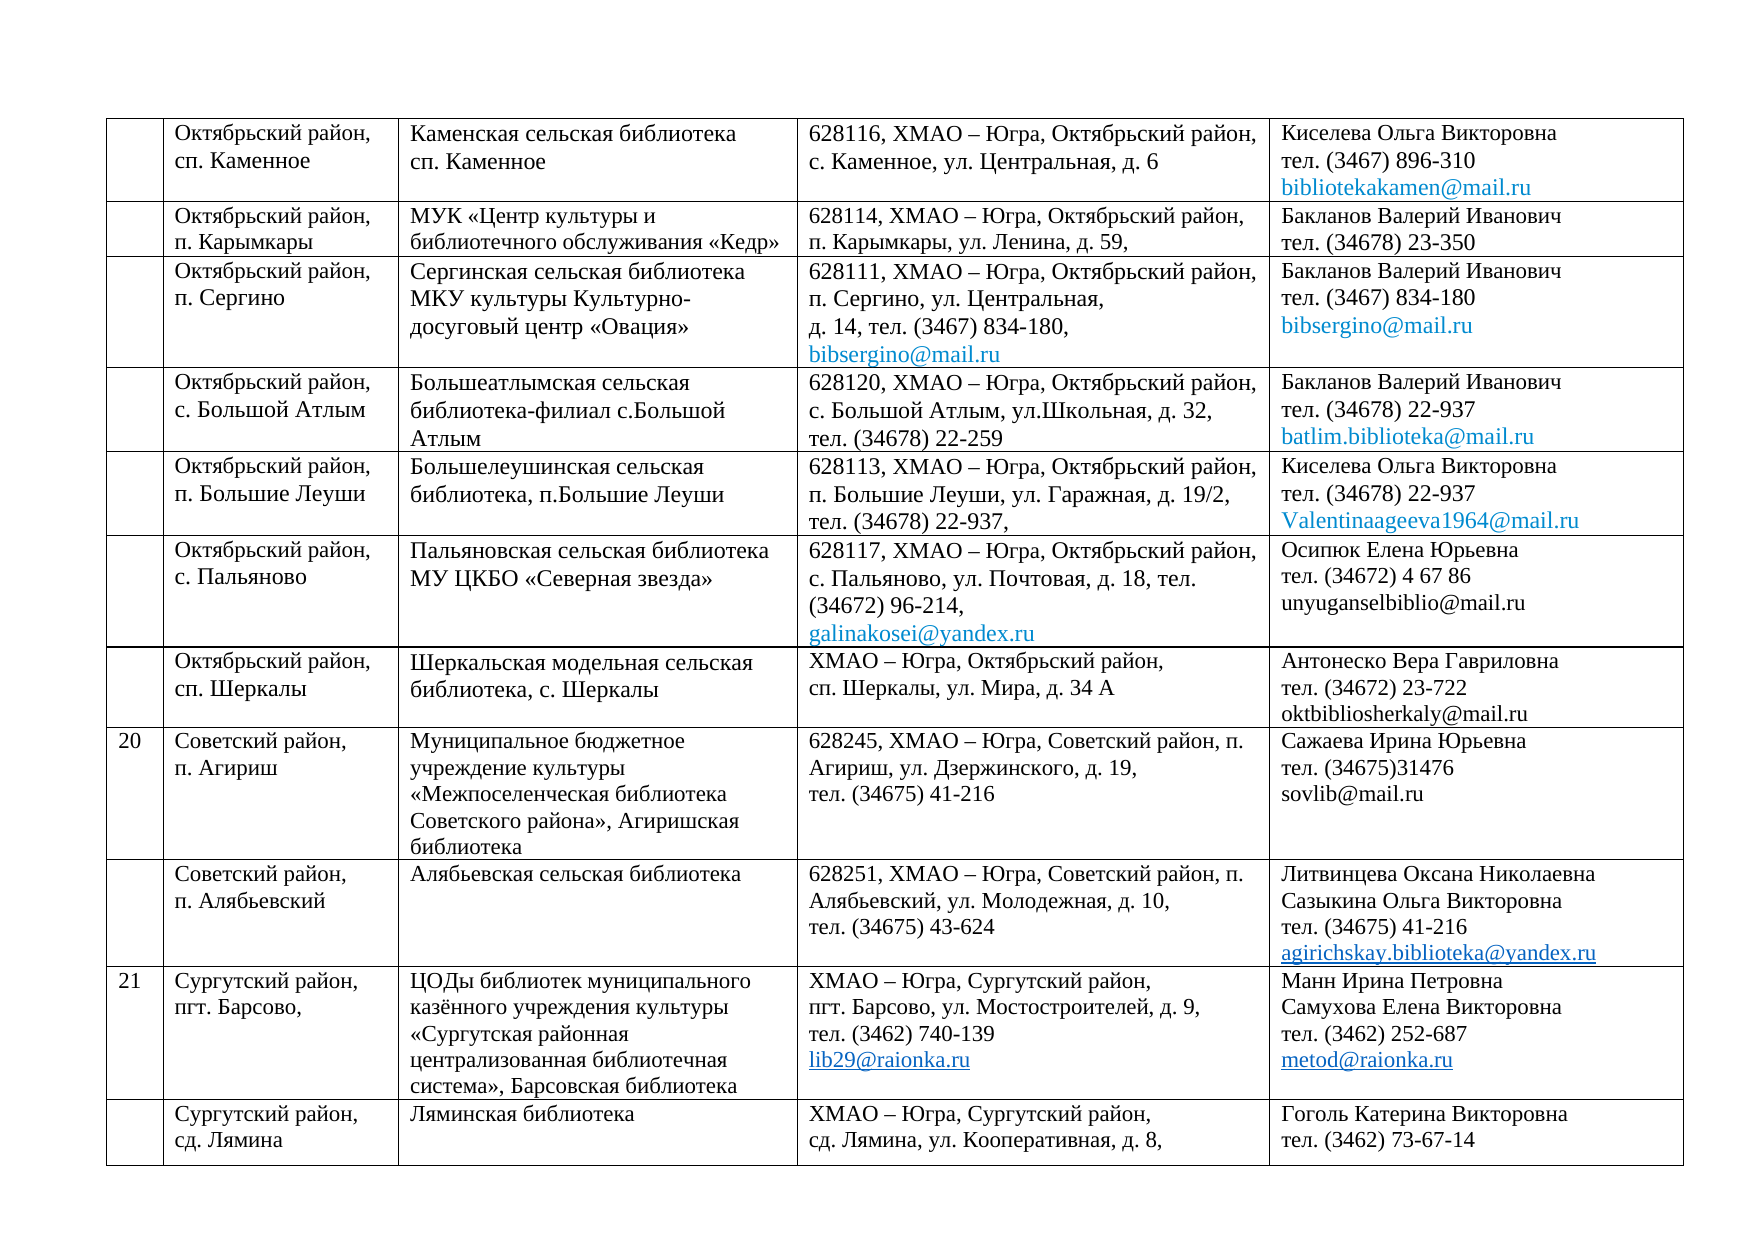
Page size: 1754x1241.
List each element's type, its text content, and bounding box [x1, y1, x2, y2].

table_cell Октябрьский район, п. Большие Леуши [164, 452, 398, 535]
table_cell Бакланов Валерий Иванович тел. (3467) 834-180 bibsergino@mail.ru [1270, 257, 1683, 367]
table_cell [164, 1100, 398, 1165]
table_cell 628116, ХМАО – Югра, Октябрьский район, с. Каменное, ул. Центральная, д. 6 [798, 119, 1269, 201]
table_cell 628120, ХМАО – Югра, Октябрьский район, с. Большой Атлым, ул.Школьная, д. 32, тел. (34678) 22-259 [798, 368, 1269, 451]
table_cell 628251, ХМАО – Югра, Советский район, п. Алябьевский, ул. Молодежная, д. 10, тел. (34675) 43-624 [798, 860, 1269, 966]
table_cell 628111, ХМАО – Югра, Октябрьский район, п. Сергино, ул. Центральная, д. 14, тел. (3467) 834-180, bibsergino@mail.ru [798, 257, 1269, 367]
table_cell Сургутский район, пгт. Барсово, [164, 967, 398, 1099]
table_cell [107, 202, 163, 256]
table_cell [399, 1100, 797, 1165]
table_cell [1270, 1100, 1683, 1165]
table_cell 628114, ХМАО – Югра, Октябрьский район, п. Карымкары, ул. Ленина, д. 59, [798, 202, 1269, 256]
table_cell [107, 452, 163, 535]
table_cell [107, 119, 163, 201]
table_cell Большеатлымская сельская библиотека-филиал с.Большой Атлым [399, 368, 797, 451]
table_cell ХМАО – Югра, Октябрьский район, сп. Шеркалы, ул. Мира, д. 34 А [798, 648, 1269, 727]
table_cell Сергинская сельская библиотека МКУ культуры Культурно-досуговый центр «Овация» [399, 257, 797, 367]
table_cell [107, 1100, 163, 1165]
table_cell Октябрьский район, п. Карымкары [164, 202, 398, 256]
table_cell Осипюк Елена Юрьевна тел. (34672) 4 67 86 unyuganselbiblio@mail.ru [1270, 536, 1683, 646]
table_cell Октябрьский район, с. Пальяново [164, 536, 398, 646]
table_cell ЦОДы библиотек муниципального казённого учреждения культуры «Сургутская районная централизованная библиотечная система», Барсовская библиотека [399, 967, 797, 1099]
table_cell МУК «Центр культуры и библиотечного обслуживания «Кедр» [399, 202, 797, 256]
table_cell [107, 257, 163, 367]
table_cell [107, 860, 163, 966]
table_cell Киселева Ольга Викторовна тел. (34678) 22-937 Valentinaageeva1964@mail.ru [1270, 452, 1683, 535]
table_cell 628245, ХМАО – Югра, Советский район, п. Агириш, ул. Дзержинского, д. 19, тел. (34675) 41-216 [798, 728, 1269, 859]
table_cell Киселева Ольга Викторовна тел. (3467) 896-310 bibliotekakamen@mail.ru [1270, 119, 1683, 201]
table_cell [798, 1100, 1269, 1165]
table_cell Сажаева Ирина Юрьевна тел. (34675)31476 sovlib@mail.ru [1270, 728, 1683, 859]
table_cell [107, 536, 163, 646]
table_cell Большелеушинская сельская библиотека, п.Большие Леуши [399, 452, 797, 535]
table_cell Октябрьский район, сп. Шеркалы [164, 648, 398, 727]
table_cell Каменская сельская библиотека сп. Каменное [399, 119, 797, 201]
table_cell Литвинцева Оксана Николаевна Сазыкина Ольга Викторовна тел. (34675) 41-216 agirichskay.biblioteka@yandex.ru [1270, 860, 1683, 966]
table_cell Антонеско Вера Гавриловна тел. (34672) 23-722 oktbibliosherkaly@mail.ru [1270, 648, 1683, 727]
table_cell [107, 648, 163, 727]
table_cell 20 [107, 728, 163, 859]
table_cell [107, 368, 163, 451]
table_cell Октябрьский район, сп. Каменное [164, 119, 398, 201]
table_cell Алябьевская сельская библиотека [399, 860, 797, 966]
table_cell Октябрьский район, п. Сергино [164, 257, 398, 367]
table_cell Шеркальская модельная сельская библиотека, с. Шеркалы [399, 648, 797, 727]
table_cell ХМАО – Югра, Сургутский район, пгт. Барсово, ул. Мостостроителей, д. 9, тел. (3462) 740-139 lib29@raionka.ru [798, 967, 1269, 1099]
table_cell Бакланов Валерий Иванович тел. (34678) 22-937 batlim.biblioteka@mail.ru [1270, 368, 1683, 451]
table_cell 628113, ХМАО – Югра, Октябрьский район, п. Большие Леуши, ул. Гаражная, д. 19/2, тел. (34678) 22-937, [798, 452, 1269, 535]
table_cell Бакланов Валерий Иванович тел. (34678) 23-350 [1270, 202, 1683, 256]
table_cell Октябрьский район, с. Большой Атлым [164, 368, 398, 451]
table_cell Советский район, п. Алябьевский [164, 860, 398, 966]
table_cell 628117, ХМАО – Югра, Октябрьский район, с. Пальяново, ул. Почтовая, д. 18, тел. (34672) 96-214, galinakosei@yandex.ru [798, 536, 1269, 646]
table_cell 21 [107, 967, 163, 1099]
table_cell Муниципальное бюджетное учреждение культуры «Межпоселенческая библиотека Советского района», Агиришская библиотека [399, 728, 797, 859]
table_cell Советский район, п. Агириш [164, 728, 398, 859]
table_cell Пальяновская сельская библиотека МУ ЦКБО «Северная звезда» [399, 536, 797, 646]
table_cell Манн Ирина Петровна Самухова Елена Викторовна тел. (3462) 252-687 metod@raionka.ru [1270, 967, 1683, 1099]
